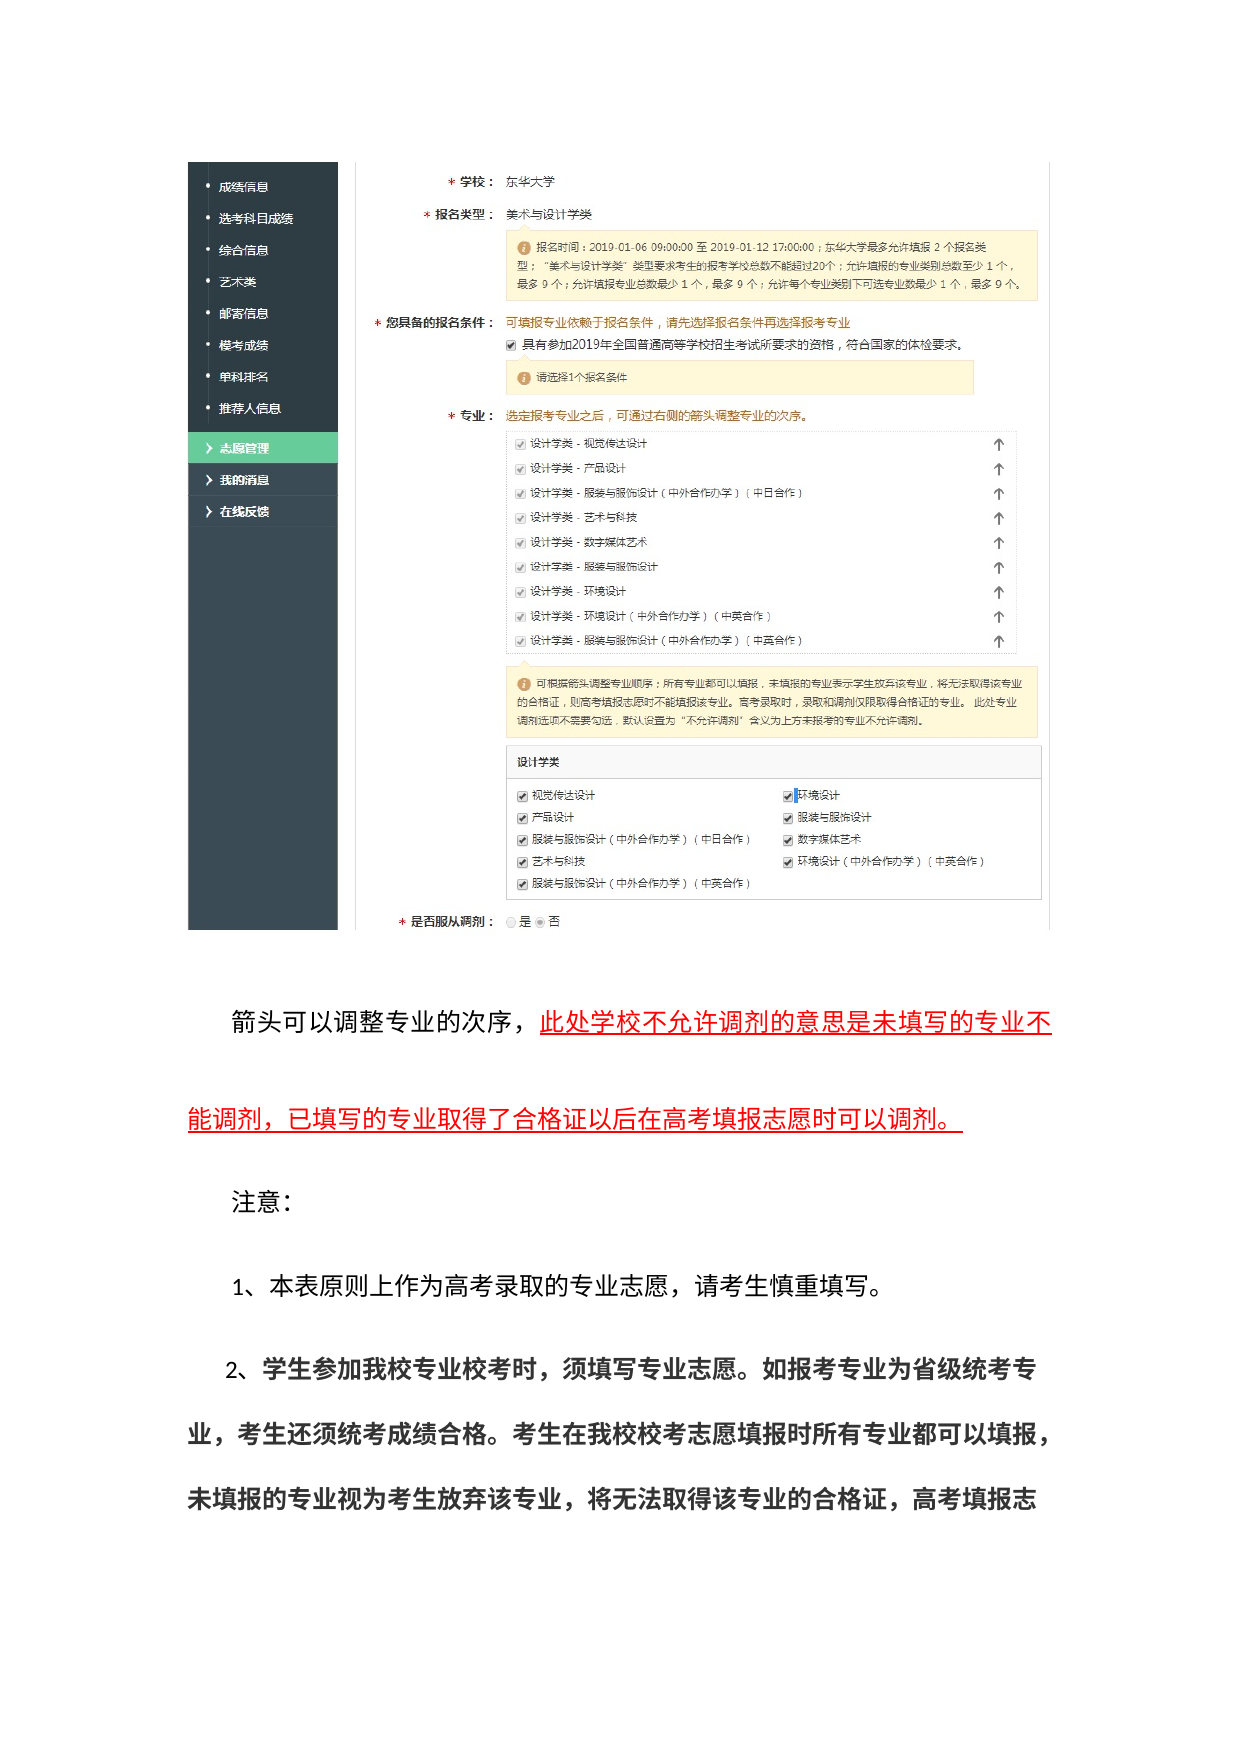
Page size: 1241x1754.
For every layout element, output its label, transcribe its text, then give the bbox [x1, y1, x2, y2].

text 1、本表原则上作为高考录取的专业志愿，请考生慎重填写。 [187, 1252, 1053, 1317]
text 注意： [187, 1168, 1053, 1233]
picture [187, 162, 1053, 950]
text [187, 1335, 1053, 1530]
text 箭头可以调整专业的次序，此处学校不允许调剂的意思是未填写的专业不能调剂，已填写的专业取得了合格证以后在高考填报志愿时可以调剂。 [187, 988, 1053, 1150]
